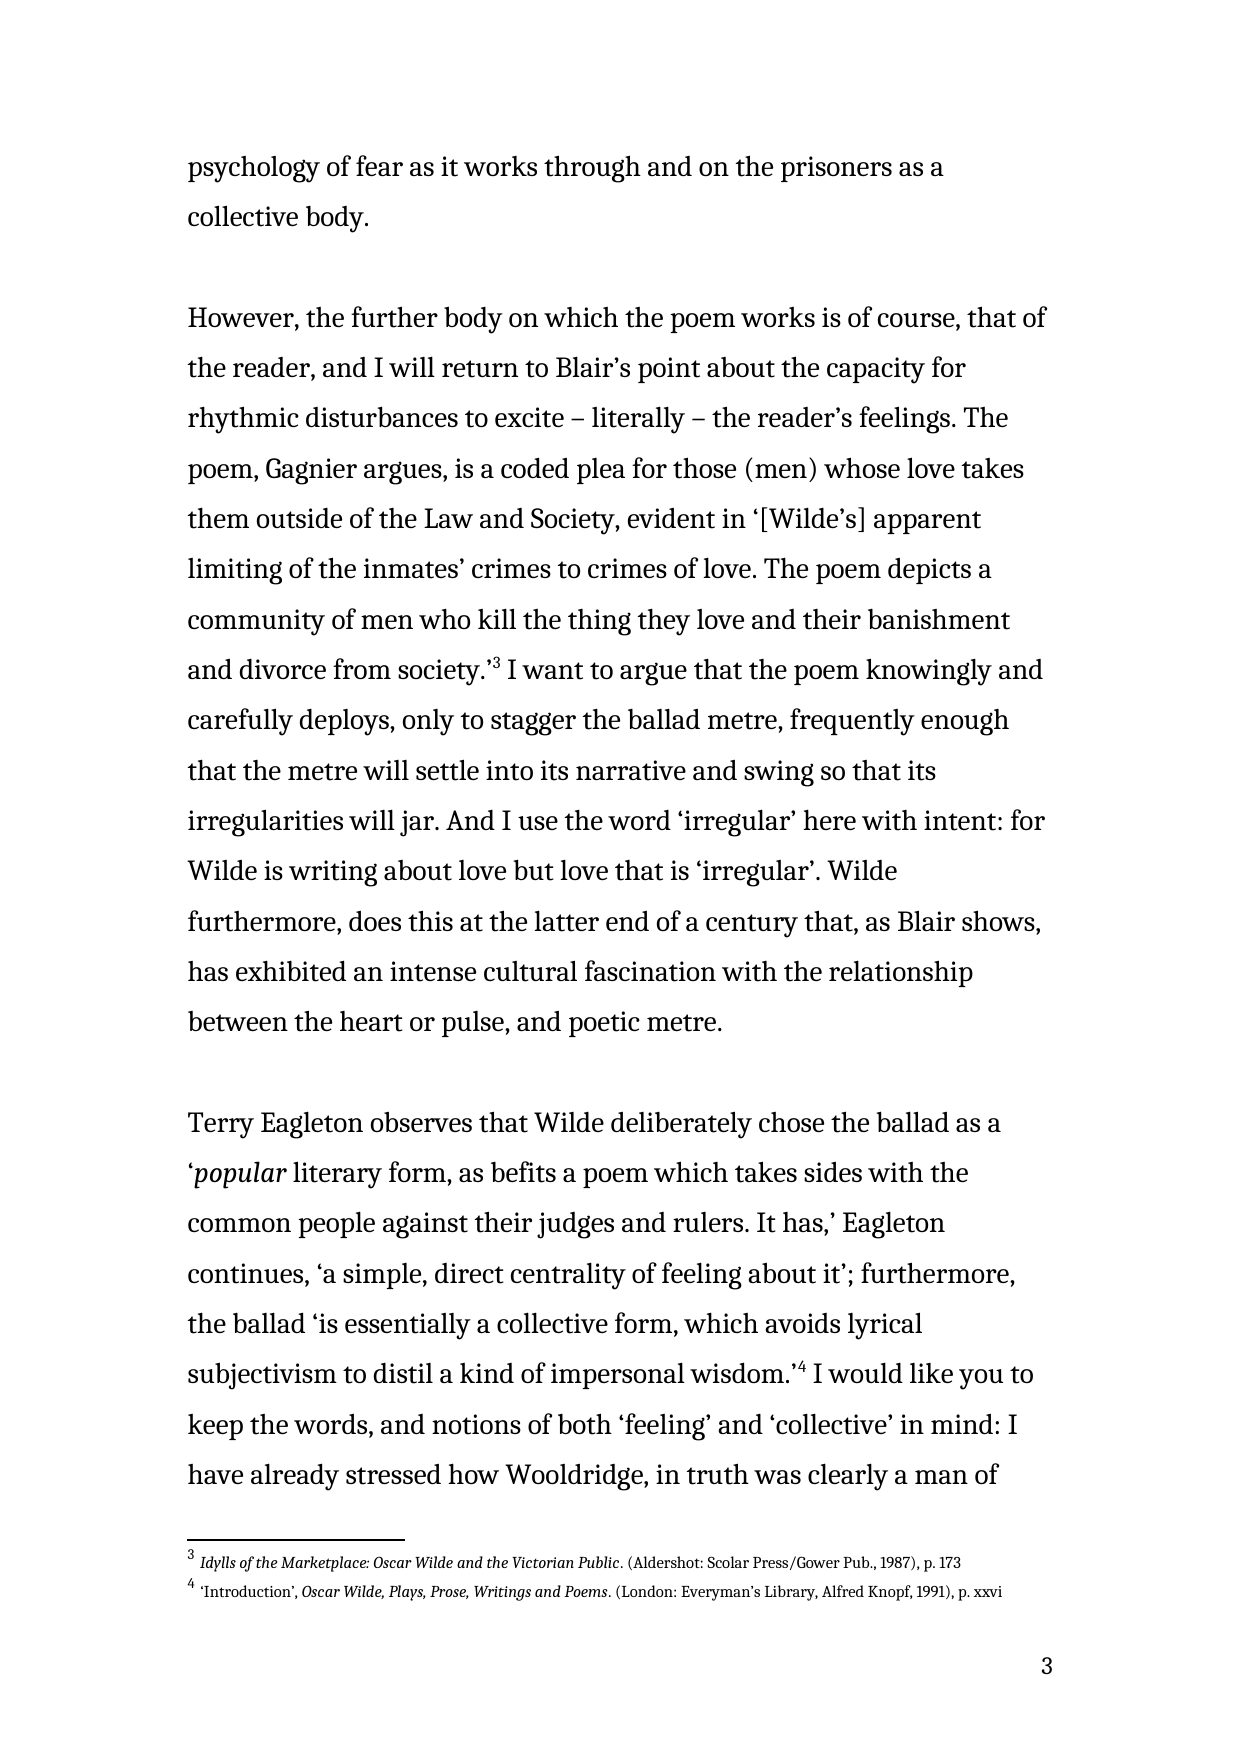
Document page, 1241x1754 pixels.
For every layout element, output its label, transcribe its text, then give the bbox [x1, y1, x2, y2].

text However, the further body on which the poem works is of course, that of the reader, and I will return to Blair’s point about the capacity for rhythmic disturbances to excite – literally – the reader’s feelings. The poem, Gagnier argues, is a coded plea for those (men) whose love takes them outside of the Law and Society, evident in ‘[Wilde’s] apparent limiting of the inmates’ crimes to crimes of love. The poem depicts a community of men who kill the thing they love and their banishment and divorce from society.’ I want to argue that the poem knowingly and carefully deploys, only to stagger the ballad metre, frequently enough that the metre will settle into its narrative and swing so that its irregularities will jar. And I use the word ‘irregular’ here with intent: for Wilde is writing about love but love that is ‘irregular’. Wilde furthermore, does this at the latter end of a century that, as Blair shows, has exhibited an intense cultural fascination with the relationship between the heart or pulse, and poetic metre. [187, 301, 1053, 1039]
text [187, 150, 1053, 234]
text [187, 1106, 1053, 1492]
